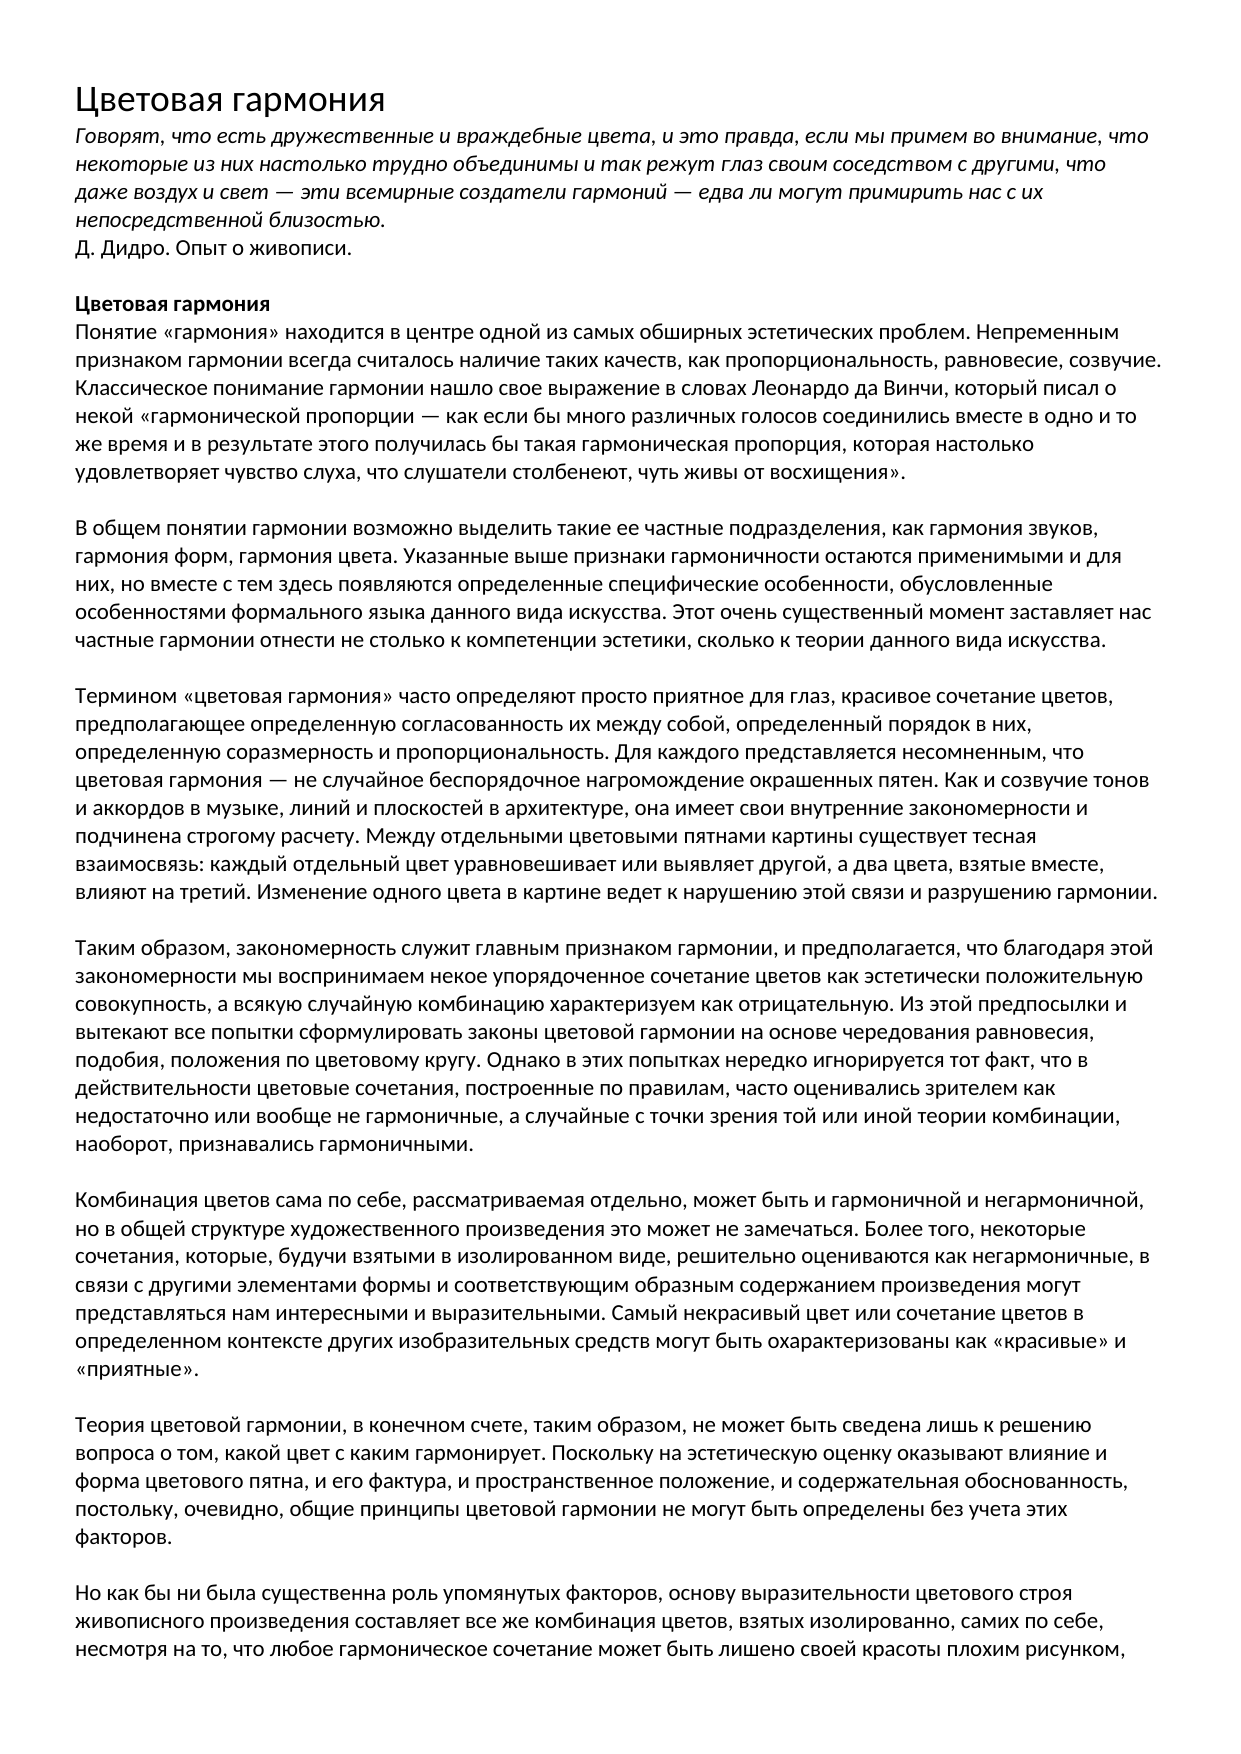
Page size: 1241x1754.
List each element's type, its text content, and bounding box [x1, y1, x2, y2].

text Говорят, что есть дружественные и враждебные цвета, и это правда, если мы примем во внимание, что некоторые из них настолько трудно объединимы и так режут глаз своим соседством с другими, что даже воздух и свет — эти всемирные создатели гармоний — едва ли могут примирить нас с их непосредственной близостью. [75, 121, 1165, 233]
text Цветовая гармония [75, 289, 1165, 317]
text Цветовая гармония [75, 75, 1165, 121]
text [75, 1578, 1165, 1662]
text Комбинация цветов сама по себе, рассматриваемая отдельно, может быть и гармоничной и негармоничной, но в общей структуре художественного произведения это может не замечаться. Более того, некоторые сочетания, которые, будучи взятыми в изолированном виде, решительно оцениваются как негармоничные, в связи с другими элементами формы и соответствующим образным содержанием произведения могут представляться нам интересными и выразительными. Самый некрасивый цвет или сочетание цветов в определенном контексте других изобразительных средств могут быть охарактеризованы как «красивые» и «приятные». [75, 1186, 1165, 1382]
text В общем понятии гармонии возможно выделить такие ее частные подразделения, как гармония звуков, гармония форм, гармония цвета. Указанные выше признаки гармоничности остаются применимыми и для них, но вместе с тем здесь появляются определенные специфические особенности, обусловленные особенностями формального языка данного вида искусства. Этот очень существенный момент заставляет нас частные гармонии отнести не столько к компетенции эстетики, сколько к теории данного вида искусства. [75, 513, 1165, 653]
text Д. Дидро. Опыт о живописи. [75, 233, 1165, 261]
text Понятие «гармония» находится в центре одной из самых обширных эстетических проблем. Непременным признаком гармонии всегда считалось наличие таких качеств, как пропорциональность, равновесие, созвучие. Классическое понимание гармонии нашло свое выражение в словах Леонардо да Винчи, который писал о некой «гармонической пропорции — как если бы много различных голосов соединились вместе в одно и то же время и в результате этого получилась бы такая гармоническая пропорция, которая настолько удовлетворяет чувство слуха, что слушатели столбенеют, чуть живы от восхищения». [75, 317, 1165, 485]
text Теория цветовой гармонии, в конечном счете, таким образом, не может быть сведена лишь к решению вопроса о том, какой цвет с каким гармонирует. Поскольку на эстетическую оценку оказывают влияние и форма цветового пятна, и его фактура, и пространственное положение, и содержательная обоснованность, постольку, очевидно, общие принципы цветовой гармонии не могут быть определены без учета этих факторов. [75, 1410, 1165, 1550]
text Таким образом, закономерность служит главным признаком гармонии, и предполагается, что благодаря этой закономерности мы воспринимаем некое упорядоченное сочетание цветов как эстетически положительную совокупность, а всякую случайную комбинацию характеризуем как отрицательную. Из этой предпосылки и вытекают все попытки сформулировать законы цветовой гармонии на основе чередования равновесия, подобия, положения по цветовому кругу. Однако в этих попытках нередко игнорируется тот факт, что в действительности цветовые сочетания, построенные по правилам, часто оценивались зрителем как недостаточно или вообще не гармоничные, а случайные с точки зрения той или иной теории комбинации, наоборот, признавались гармоничными. [75, 933, 1165, 1158]
text Термином «цветовая гармония» часто определяют просто приятное для глаз, красивое сочетание цветов, предполагающее определенную согласованность их между собой, определенный порядок в них, определенную соразмерность и пропорциональность. Для каждого представляется несомненным, что цветовая гармония — не случайное беспорядочное нагромождение окрашенных пятен. Как и созвучие тонов и аккордов в музыке, линий и плоскостей в архитектуре, она имеет свои внутренние закономерности и подчинена строгому расчету. Между отдельными цветовыми пятнами картины существует тесная взаимосвязь: каждый отдельный цвет уравновешивает или выявляет другой, а два цвета, взятые вместе, влияют на третий. Изменение одного цвета в картине ведет к нарушению этой связи и разрушению гармонии. [75, 681, 1165, 905]
